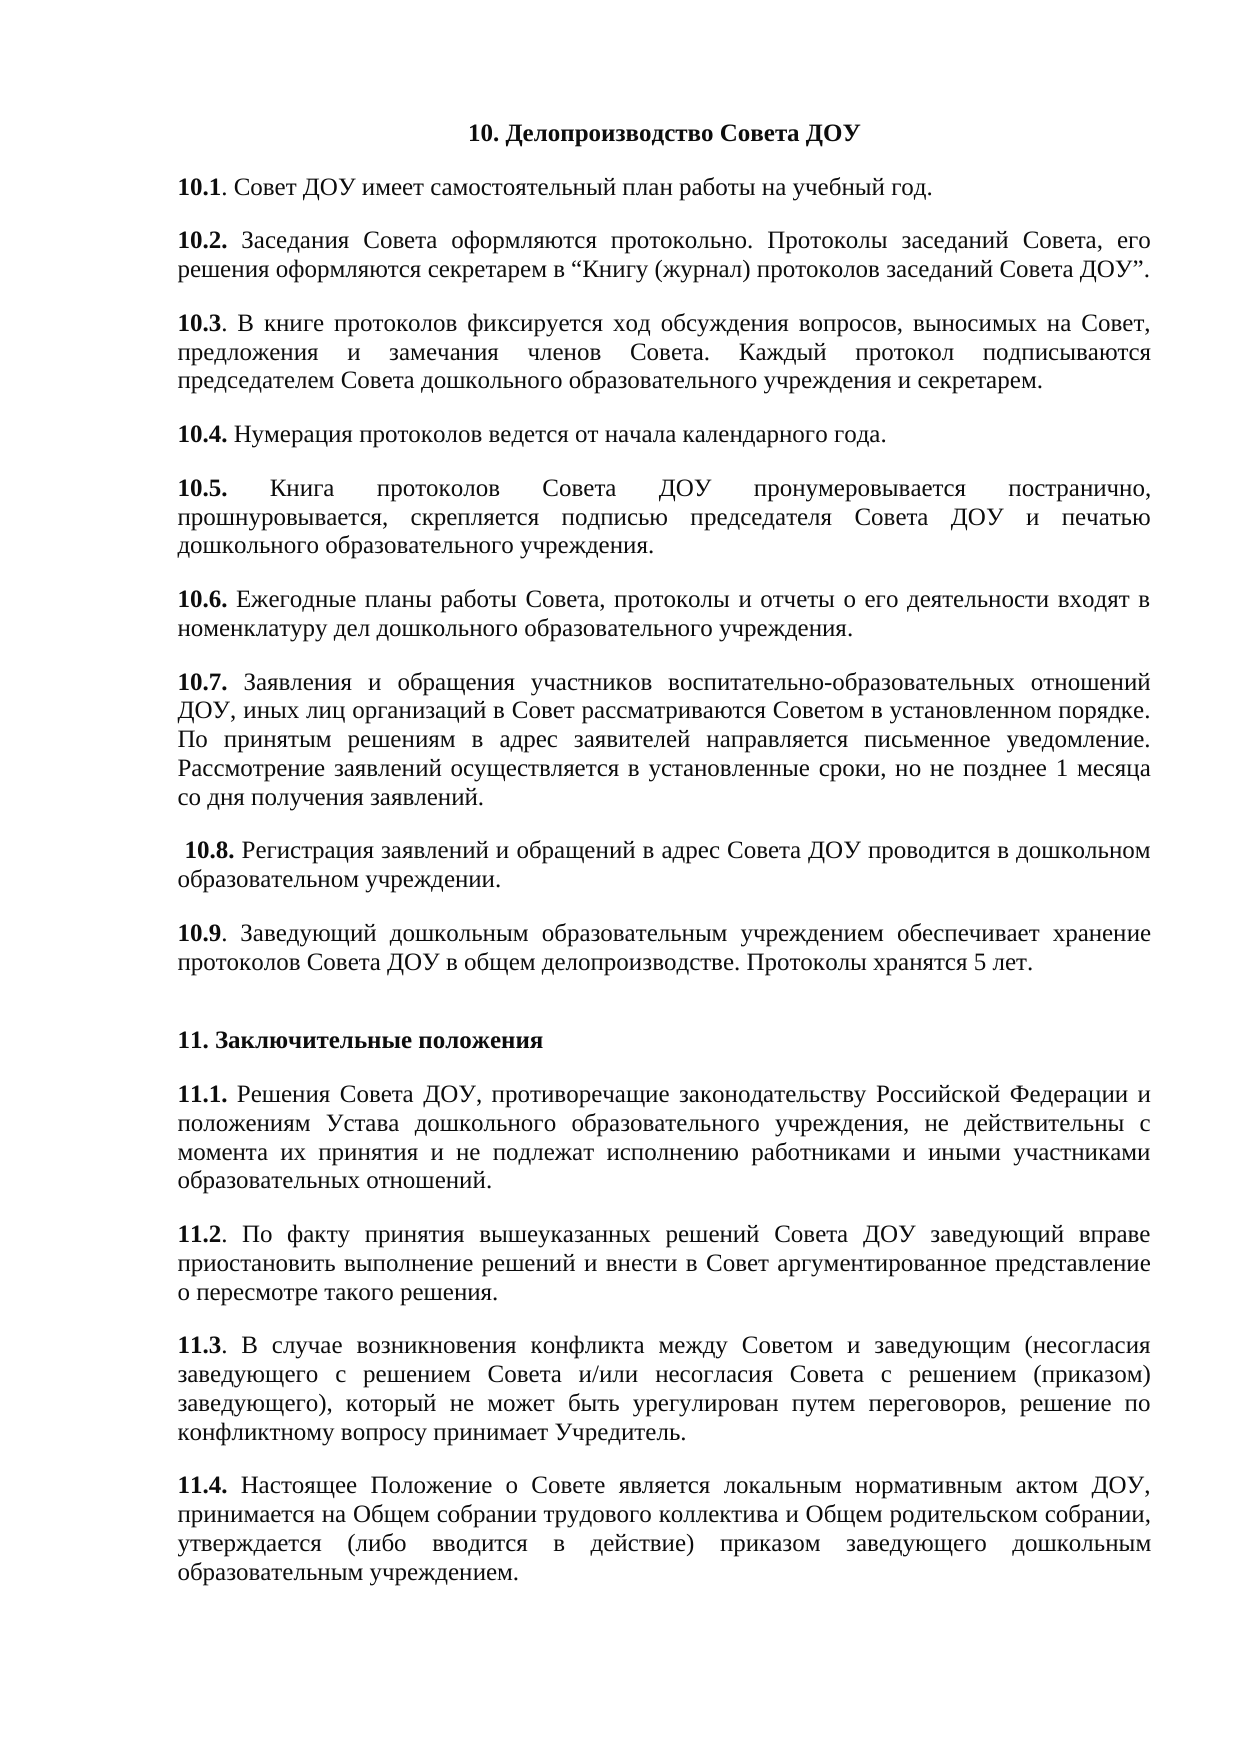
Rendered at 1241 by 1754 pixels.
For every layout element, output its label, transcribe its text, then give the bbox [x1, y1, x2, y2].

text 11.4. Настоящее Положение о Совете является локальным нормативным актом ДОУ, принимается на Общем собрании трудового коллектива и Общем родительском собрании, утверждается (либо вводится в действие) приказом заведующего дошкольным образовательным учреждением. [177, 1471, 1152, 1586]
text 10.4. Нумерация протоколов ведется от начала календарного года. [177, 419, 1152, 448]
text 10.7. Заявления и обращения участников воспитательно-образовательных отношений ДОУ, иных лиц организаций в Совет рассматриваются Советом в установленном порядке. По принятым решениям в адрес заявителей направляется письменное уведомление. Рассмотрение заявлений осуществляется в установленные сроки, но не позднее 1 месяца со дня получения заявлений. [177, 667, 1152, 811]
text 10.5. Книга протоколов Совета ДОУ пронумеровывается постранично, прошнуровывается, скрепляется подписью председателя Совета ДОУ и печатью дошкольного образовательного учреждения. [177, 473, 1152, 559]
text 11.1. Решения Совета ДОУ, противоречащие законодательству Российской Федерации и положениям Устава дошкольного образовательного учреждения, не действительны с момента их принятия и не подлежат исполнению работниками и иными участниками образовательных отношений. [177, 1079, 1152, 1194]
text 10.9. Заведующий дошкольным образовательным учреждением обеспечивает хранение протоколов Совета ДОУ в общем делопроизводстве. Протоколы хранятся 5 лет. [177, 918, 1152, 976]
text 10.2. Заседания Совета оформляются протокольно. Протоколы заседаний Совета, его решения оформляются секретарем в “Книгу (журнал) протоколов заседаний Совета ДОУ”. [177, 226, 1152, 283]
text 11.3. В случае возникновения конфликта между Советом и заведующим (несогласия заведующего с решением Совета и/или несогласия Совета с решением (приказом) заведующего), который не может быть урегулирован путем переговоров, решение по конфликтному вопросу принимает Учредитель. [177, 1331, 1152, 1446]
text 10.8. Регистрация заявлений и обращений в адрес Совета ДОУ проводится в дошкольном образовательном учреждении. [177, 836, 1152, 893]
text 10. Делопроизводство Совета ДОУ [177, 118, 1152, 147]
text 10.6. Ежегодные планы работы Совета, протоколы и отчеты о его деятельности входят в номенклатуру дел дошкольного образовательного учреждения. [177, 584, 1152, 642]
text 10.1. Совет ДОУ имеет самостоятельный план работы на учебный год. [177, 172, 1152, 201]
text 11. Заключительные положения [177, 1026, 1152, 1054]
text 11.2. По факту принятия вышеуказанных решений Совета ДОУ заведующий вправе приостановить выполнение решений и внести в Совет аргументированное представление о пересмотре такого решения. [177, 1219, 1152, 1306]
text 10.3. В книге протоколов фиксируется ход обсуждения вопросов, выносимых на Совет, предложения и замечания членов Совета. Каждый протокол подписываются председателем Совета дошкольного образовательного учреждения и секретарем. [177, 308, 1152, 394]
